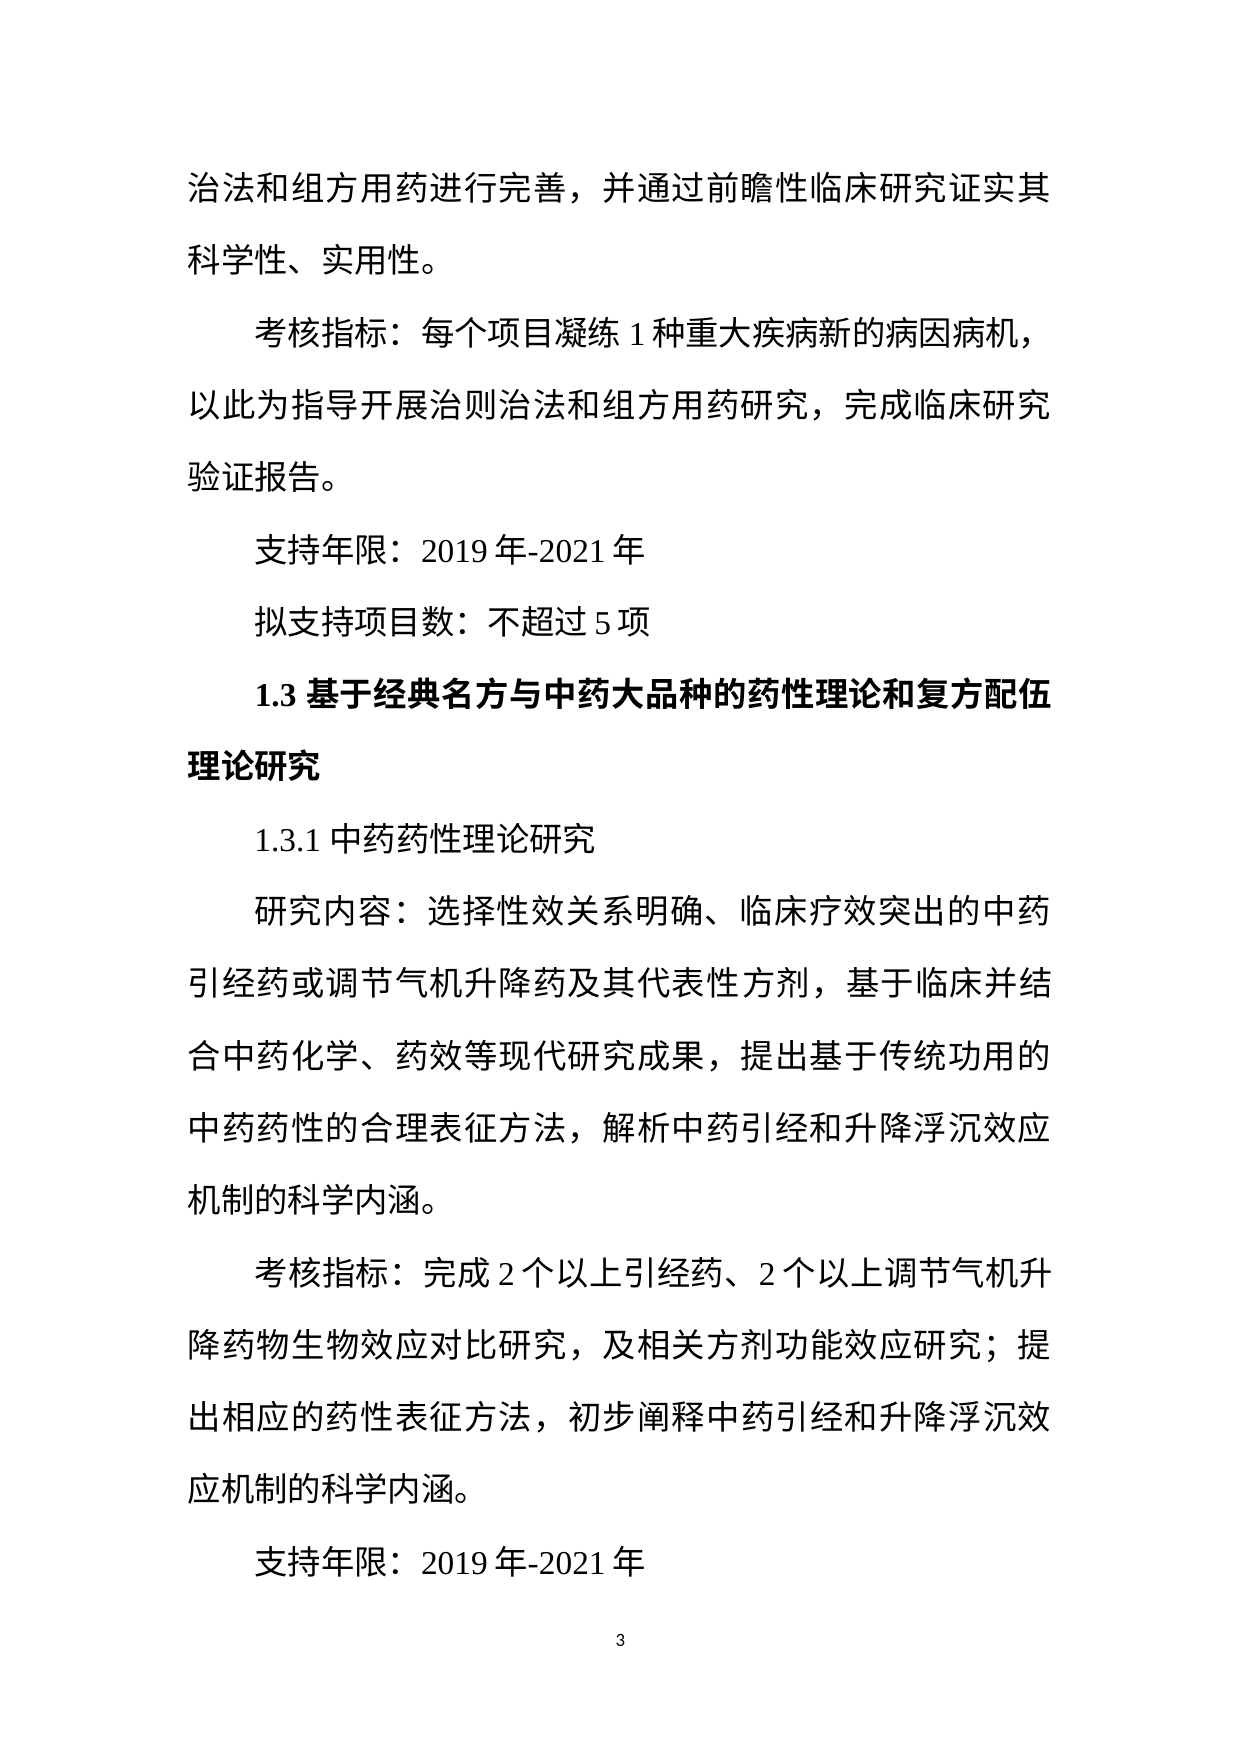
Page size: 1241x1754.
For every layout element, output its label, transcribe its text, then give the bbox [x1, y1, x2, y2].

text 研究内容：选择性效关系明确、临床疗效突出的中药引经药或调节气机升降药及其代表性方剂，基于临床并结合中药化学、药效等现代研究成果，提出基于传统功用的中药药性的合理表征方法，解析中药引经和升降浮沉效应机制的科学内涵。 [187, 885, 1053, 1222]
text 拟支持项目数：不超过5项 [187, 596, 1053, 644]
text 支持年限：2019年-2021年 [187, 523, 1053, 572]
text 考核指标：完成2个以上引经药、2个以上调节气机升降药物生物效应对比研究，及相关方剂功能效应研究；提出相应的药性表征方法，初步阐释中药引经和升降浮沉效应机制的科学内涵。 [187, 1246, 1053, 1511]
text 1.3.1 中药药性理论研究 [187, 813, 1053, 861]
text 1.3 基于经典名方与中药大品种的药性理论和复方配伍理论研究 [187, 668, 1053, 788]
text 考核指标：每个项目凝练1种重大疾病新的病因病机，以此为指导开展治则治法和组方用药研究，完成临床研究验证报告。 [187, 307, 1053, 499]
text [187, 162, 1053, 282]
text 支持年限：2019年-2021年 [187, 1536, 1053, 1584]
